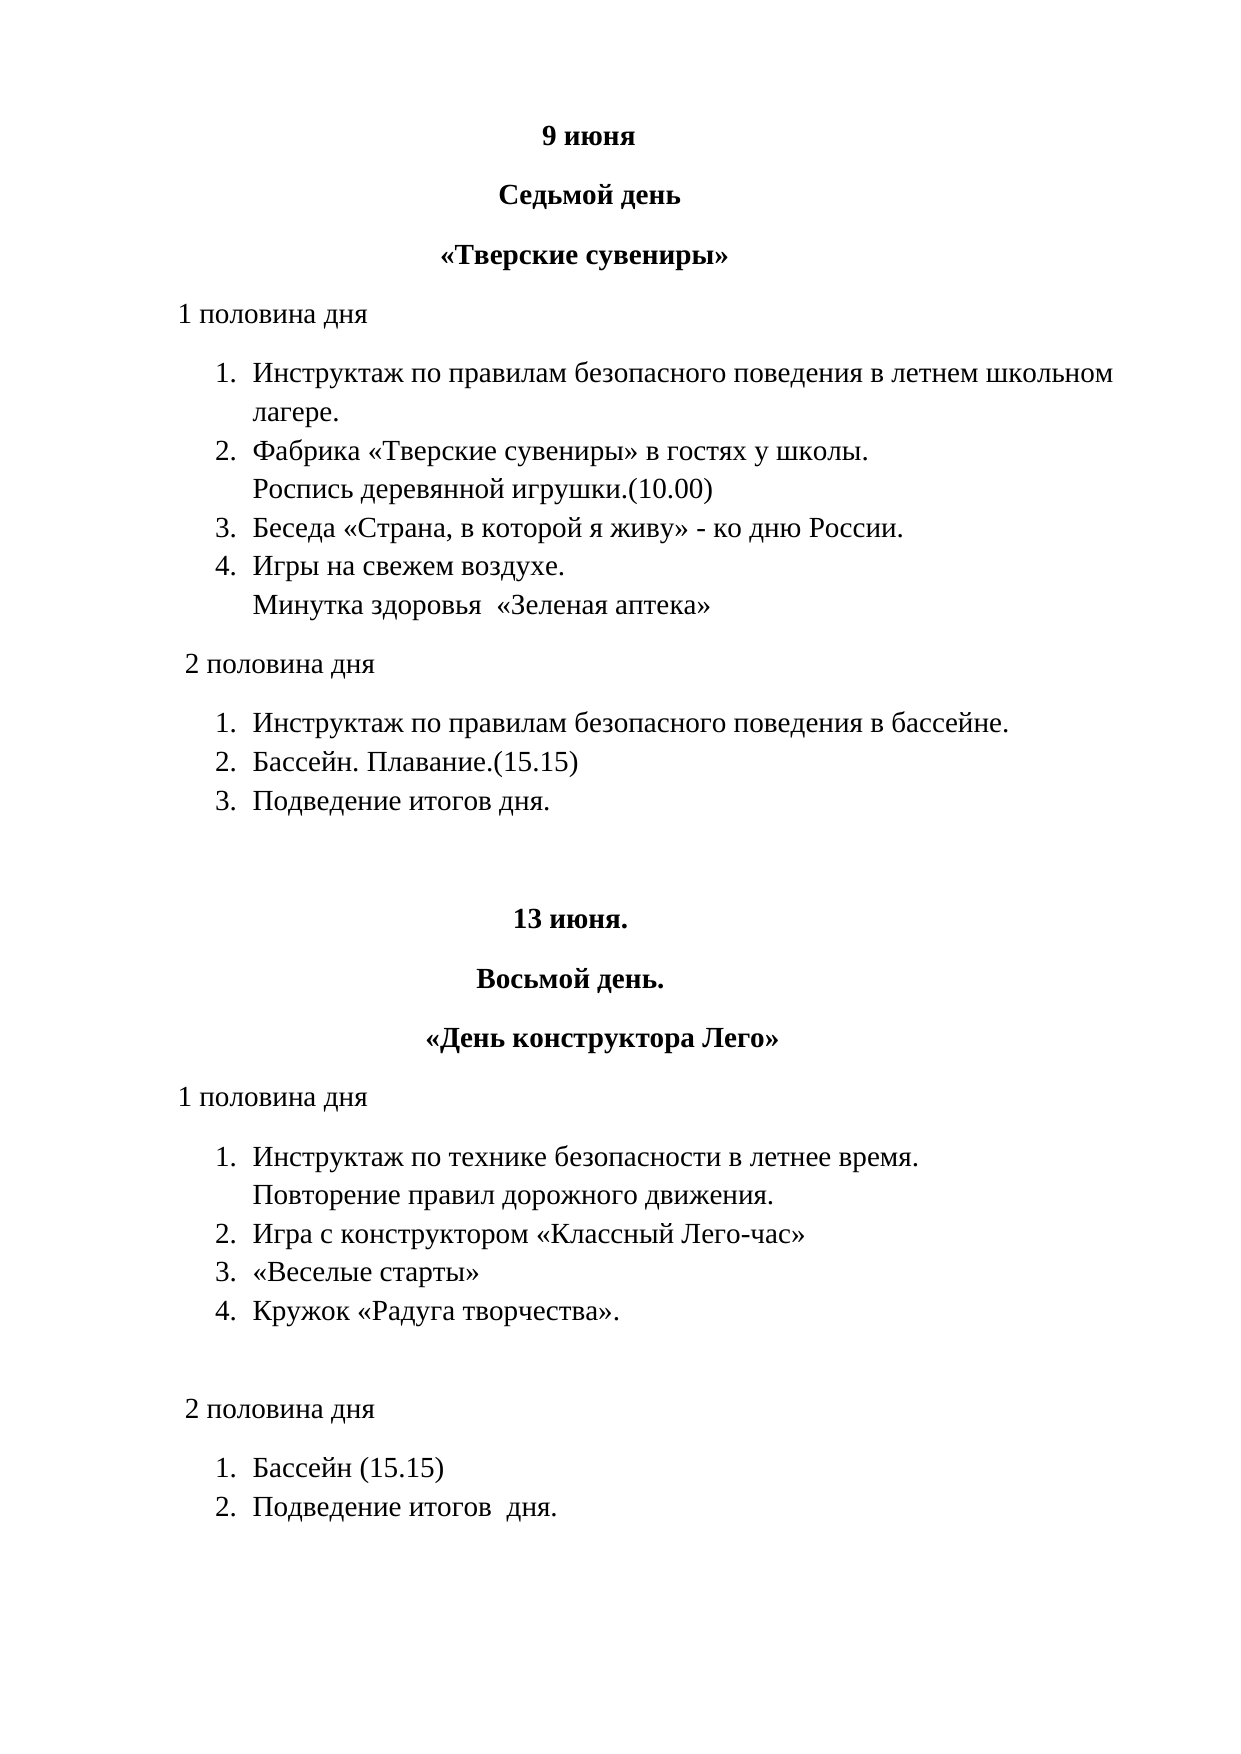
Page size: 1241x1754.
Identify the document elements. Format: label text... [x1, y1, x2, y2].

list Фабрика «Тверские сувениры» в гостях у школы. [215, 433, 1152, 466]
list Инструктаж по технике безопасности в летнее время. [215, 1139, 1152, 1172]
list Бассейн (15.15) [215, 1450, 1152, 1484]
text 1 половина дня [177, 296, 1152, 330]
text Седьмой день [177, 177, 1152, 211]
list Минутка здоровья «Зеленая аптека» [252, 587, 1152, 620]
list Подведение итогов дня. [215, 783, 1152, 816]
text 2 половина дня [177, 646, 1152, 680]
text «День конструктора Лего» [177, 1020, 1152, 1054]
list Игры на свежем воздухе. [215, 548, 1152, 582]
list Подведение итогов дня. [215, 1489, 1152, 1522]
list Роспись деревянной игрушки.(10.00) [252, 471, 1152, 505]
list Кружок «Радуга творчества». [215, 1293, 1152, 1327]
text Восьмой день. [177, 961, 1152, 994]
list Беседа «Страна, в которой я живу» - ко дню России. [215, 510, 1152, 543]
list Повторение правил дорожного движения. [252, 1177, 1152, 1211]
list Инструктаж по правилам безопасного поведения в летнем школьном лагере. [215, 356, 1152, 428]
list «Веселые старты» [215, 1254, 1152, 1288]
text 13 июня. [177, 901, 1152, 935]
list Инструктаж по правилам безопасного поведения в бассейне. [215, 706, 1152, 739]
text «Тверские сувениры» [177, 237, 1152, 270]
list Игра с конструктором «Классный Лего-час» [215, 1216, 1152, 1249]
list Бассейн. Плавание.(15.15) [215, 744, 1152, 778]
text 9 июня [177, 118, 1152, 152]
text 1 половина дня [177, 1079, 1152, 1113]
text 2 половина дня [177, 1391, 1152, 1424]
